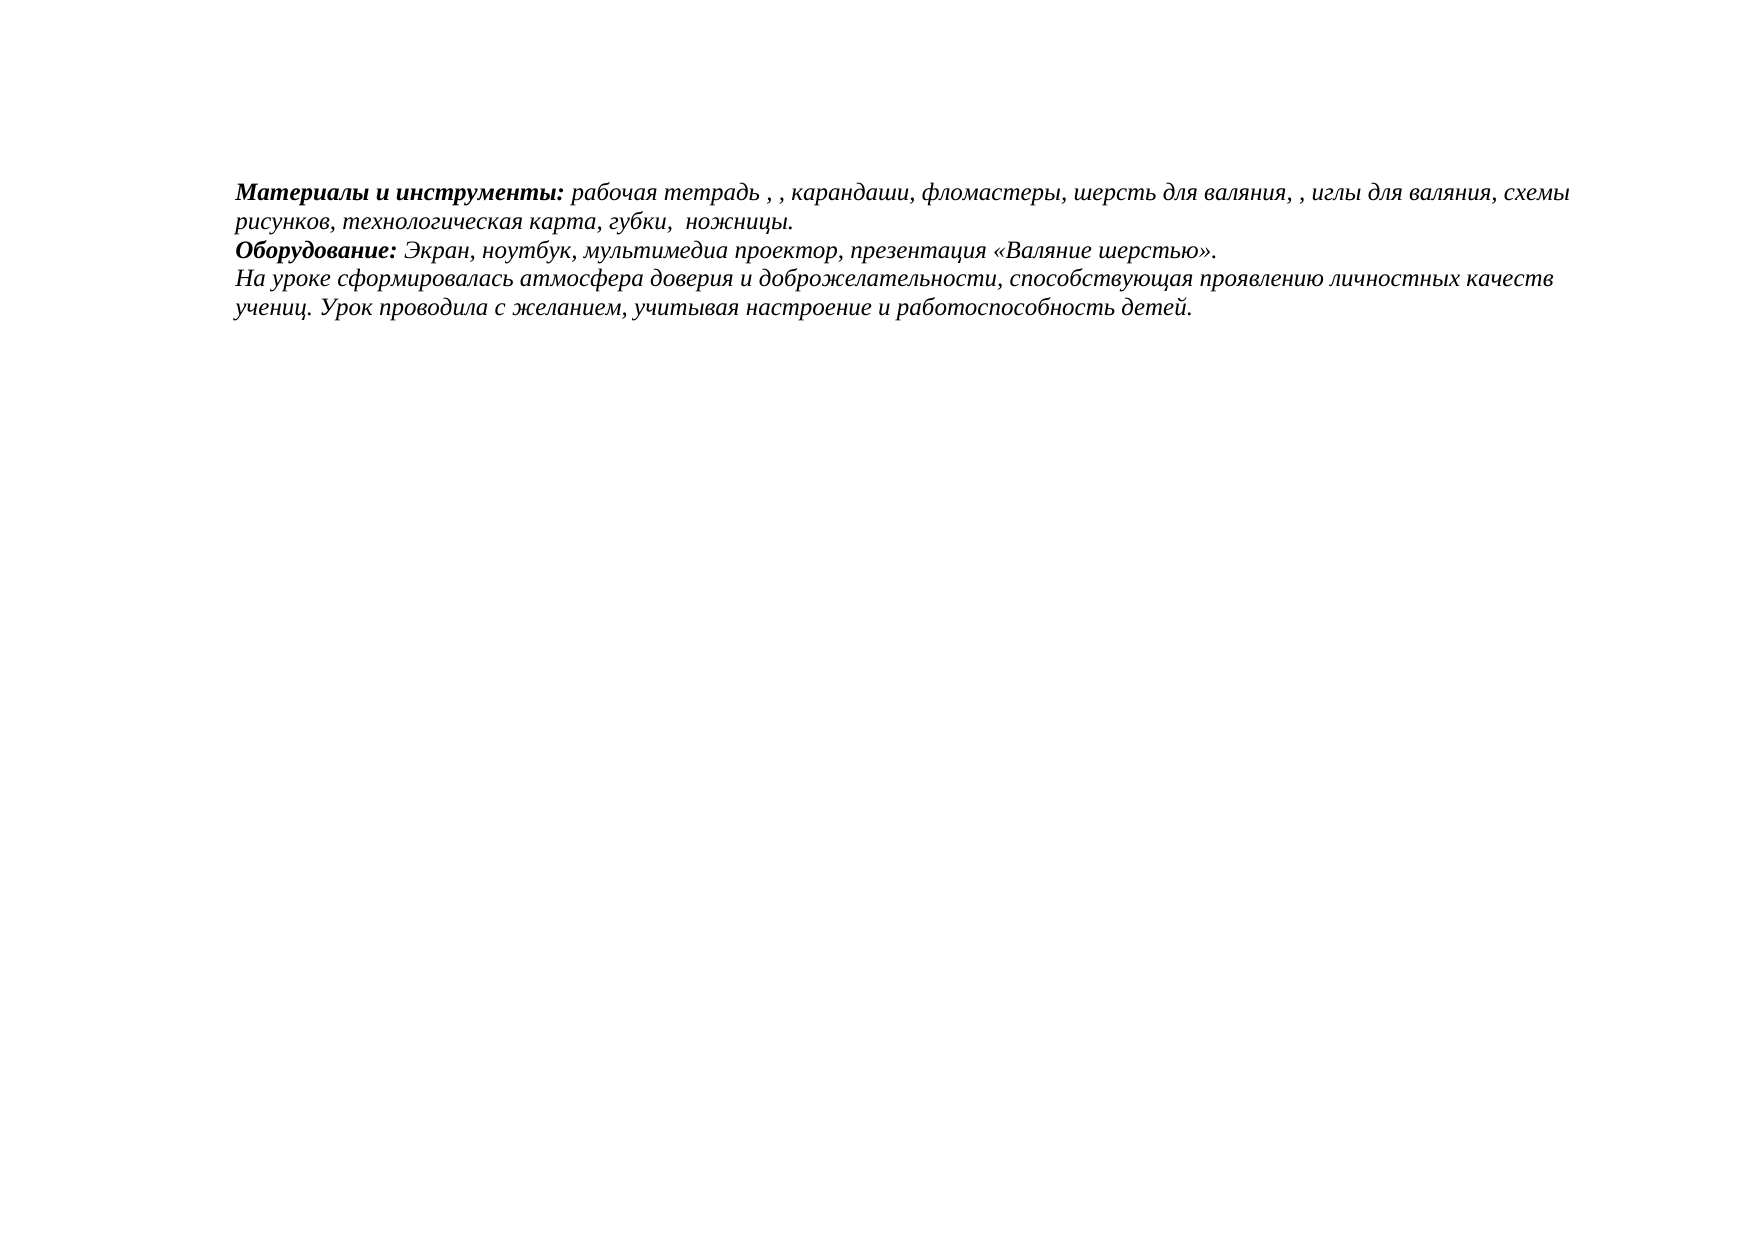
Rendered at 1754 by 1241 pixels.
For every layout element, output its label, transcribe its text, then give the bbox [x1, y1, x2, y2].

text На уроке сформировалась атмосфера доверия и доброжелательности, способствующая проявлению личностных качеств учениц. Урок проводила с желанием, учитывая настроение и работоспособность детей. [235, 263, 1636, 321]
text Оборудование: Экран, ноутбук, мультимедиа проектор, презентация «Валяние шерстью». [235, 235, 1636, 263]
text Материалы и инструменты: рабочая тетрадь , , карандаши, фломастеры, шерсть для валяния, , иглы для валяния, схемы рисунков, технологическая карта, губки, ножницы. [235, 177, 1636, 235]
